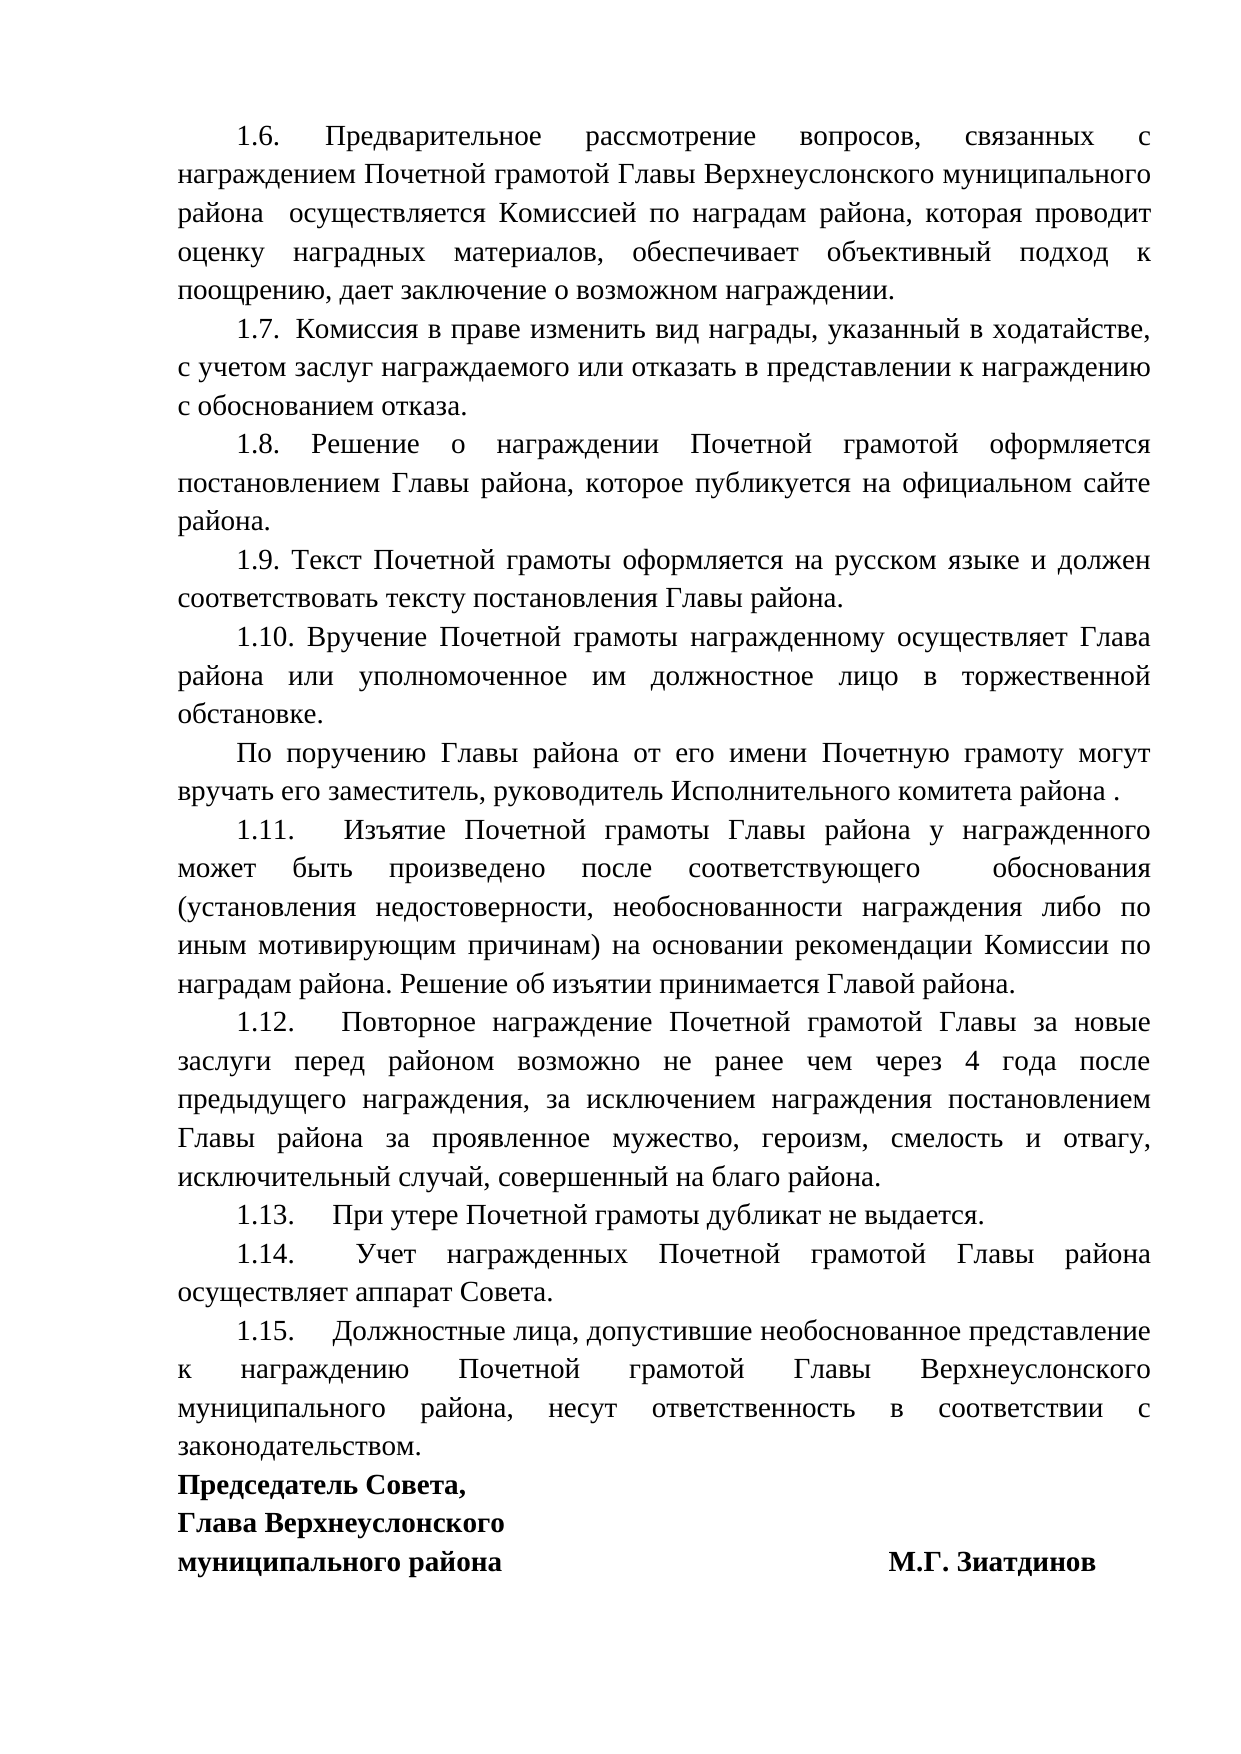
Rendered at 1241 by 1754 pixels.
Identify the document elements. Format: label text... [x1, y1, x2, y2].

text Глава Верхнеуслонского [177, 1506, 1152, 1539]
list Должностные лица, допустившие необоснованное представление к награждению Почетной грамотой Главы Верхнеуслонского муниципального района, несут ответственность в соответствии с законодательством. [177, 1313, 1152, 1462]
text 1.9. Текст Почетной грамоты оформляется на русском языке и должен соответствовать тексту постановления Главы района. [177, 542, 1152, 614]
text По поручению Главы района от его имени Почетную грамоту могут вручать его заместитель, руководитель Исполнительного комитета района . [177, 735, 1152, 807]
list Повторное награждение Почетной грамотой Главы за новые заслуги перед районом возможно не ранее чем через 4 года после предыдущего награждения, за исключением награждения постановлением Главы района за проявленное мужество, героизм, смелость и отвагу, исключительный случай, совершенный на благо района. [177, 1004, 1152, 1192]
list При утере Почетной грамоты дубликат не выдается. [177, 1197, 1152, 1231]
list Учет награжденных Почетной грамотой Главы района осуществляет аппарат Совета. [177, 1236, 1152, 1308]
list Изъятие Почетной грамоты Главы района у награжденного может быть произведено после соответствующего обоснования (установления недостоверности, необоснованности награждения либо по иным мотивирующим причинам) на основании рекомендации Комиссии по наградам района. Решение об изъятии принимается Главой района. [177, 812, 1152, 999]
text 1.10. Вручение Почетной грамоты награжденному осуществляет Глава района или уполномоченное им должностное лицо в торжественной обстановке. [177, 619, 1152, 730]
list Предварительное рассмотрение вопросов, связанных с награждением Почетной грамотой Главы Верхнеуслонского муниципального района осуществляется Комиссией по наградам района, которая проводит оценку наградных материалов, обеспечивает объективный подход к поощрению, дает заключение о возможном награждении. [177, 118, 1152, 306]
text муниципального района М.Г. Зиатдинов [177, 1544, 1152, 1578]
text Председатель Совета, [177, 1467, 1152, 1501]
text 1.8. Решение о награждении Почетной грамотой оформляется постановлением Главы района, которое публикуется на официальном сайте района. [177, 426, 1152, 537]
list Комиссия в праве изменить вид награды, указанный в ходатайстве, с учетом заслуг награждаемого или отказать в представлении к награждению с обоснованием отказа. [177, 311, 1152, 421]
